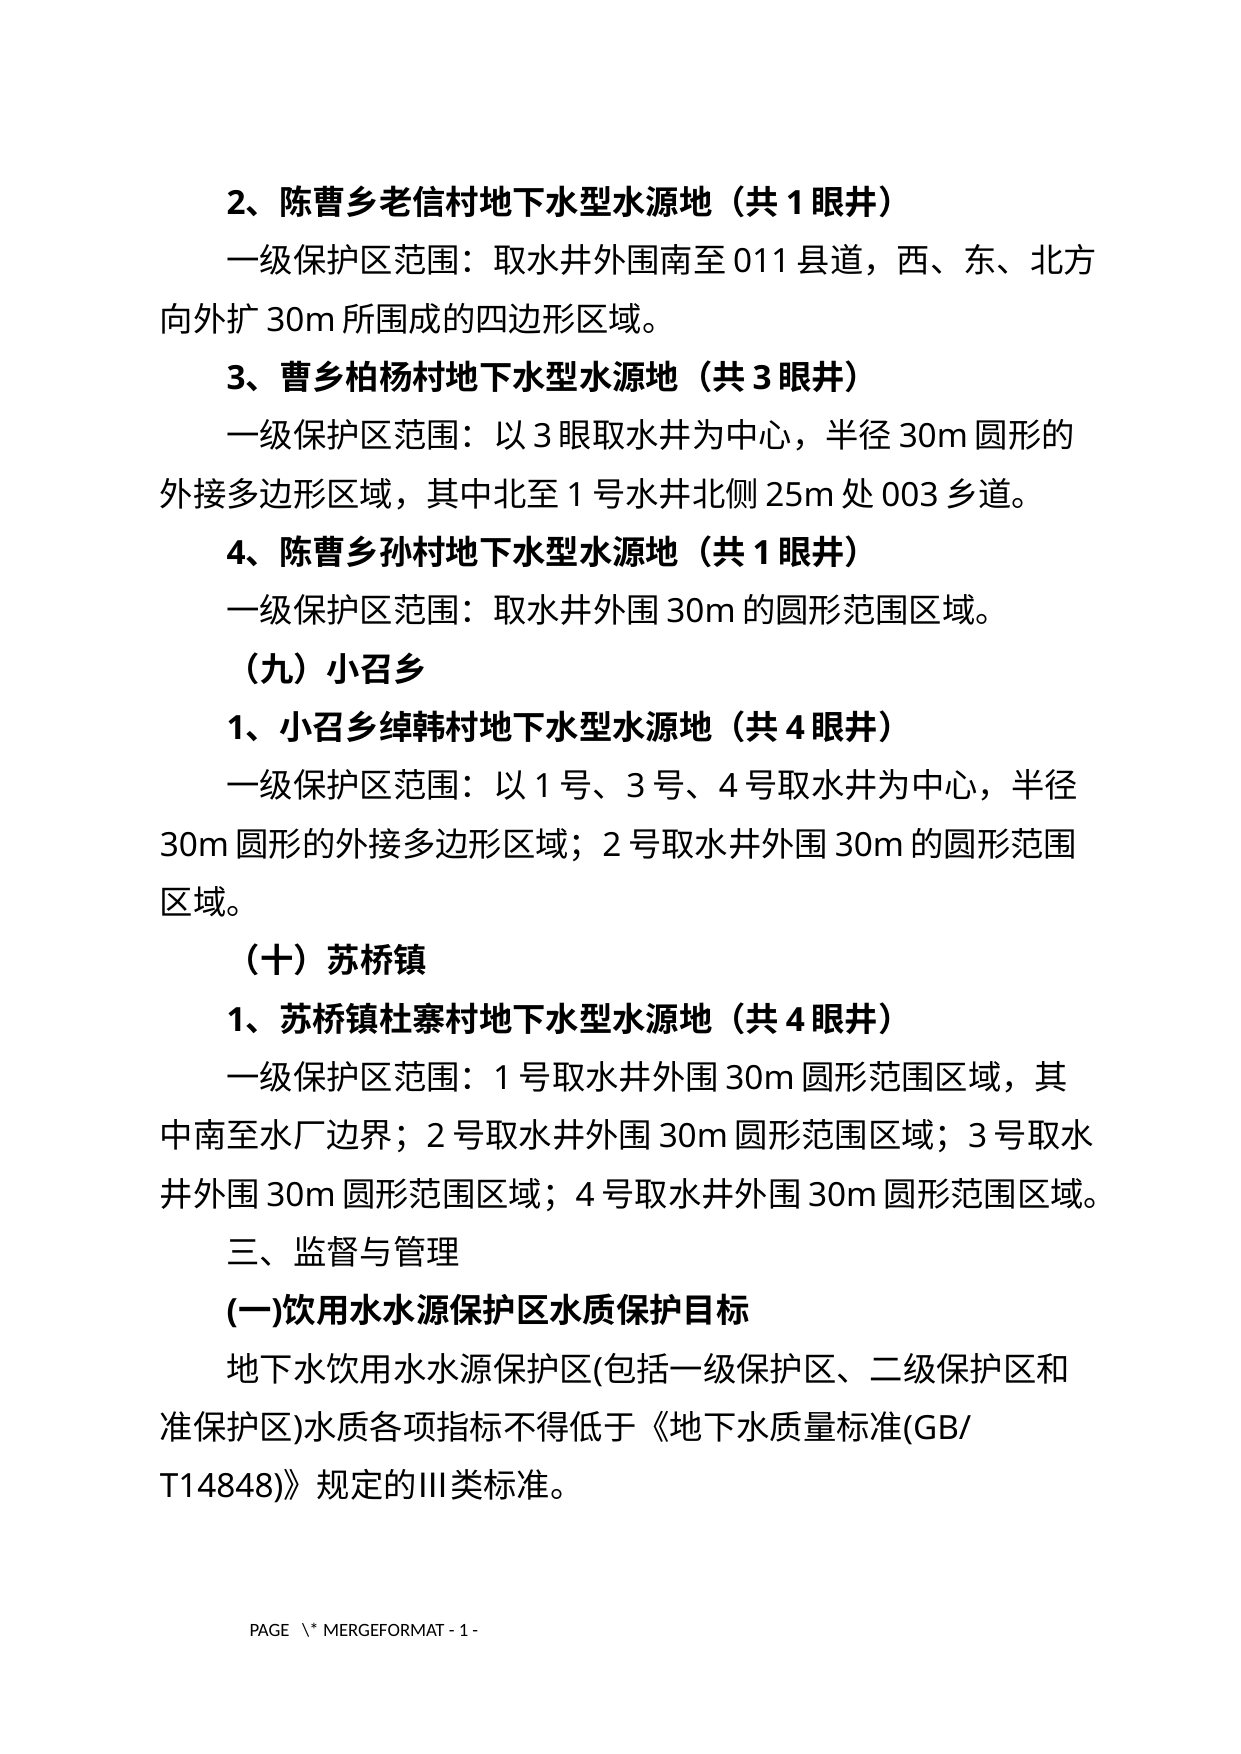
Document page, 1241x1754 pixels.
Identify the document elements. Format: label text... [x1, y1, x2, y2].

text (一)饮用水水源保护区水质保护目标 [159, 1276, 1101, 1334]
text 3、曹乡柏杨村地下水型水源地（共3眼井） [159, 343, 1101, 401]
text 三、监督与管理 [159, 1218, 1101, 1276]
text 一级保护区范围：取水井外围南至011县道，西、东、北方向外扩30m所围成的四边形区域。 [159, 226, 1101, 343]
text 一级保护区范围：取水井外围30m的圆形范围区域。 [159, 576, 1101, 634]
text 一级保护区范围：以 1号、3号、4号取水井为中心，半径30m圆形的外接多边形区域；2号取水井外围30m的圆形范围区域。 [159, 751, 1101, 926]
text 一级保护区范围：1号取水井外围30m圆形范围区域，其中南至水厂边界；2号取水井外围30m圆形范围区域；3号取水井外围30m圆形范围区域；4号取水井外围30m圆形范围区域。 [159, 1043, 1101, 1218]
text （九）小召乡 [159, 634, 1101, 693]
text （十）苏桥镇 [159, 926, 1101, 984]
text 1、苏桥镇杜寨村地下水型水源地（共4眼井） [159, 984, 1101, 1043]
text 1、小召乡绰韩村地下水型水源地（共4眼井） [159, 693, 1101, 751]
text 地下水饮用水水源保护区(包括一级保护区、二级保护区和准保护区)水质各项指标不得低于《地下水质量标准(GB/T14848)》规定的Ⅲ类标准。 [159, 1334, 1101, 1509]
text 4、陈曹乡孙村地下水型水源地（共1眼井） [159, 518, 1101, 576]
text 一级保护区范围：以3眼取水井为中心，半径30m圆形的外接多边形区域，其中北至1号水井北侧25m处003乡道。 [159, 401, 1101, 518]
text 2、陈曹乡老信村地下水型水源地（共1眼井） [159, 168, 1101, 226]
